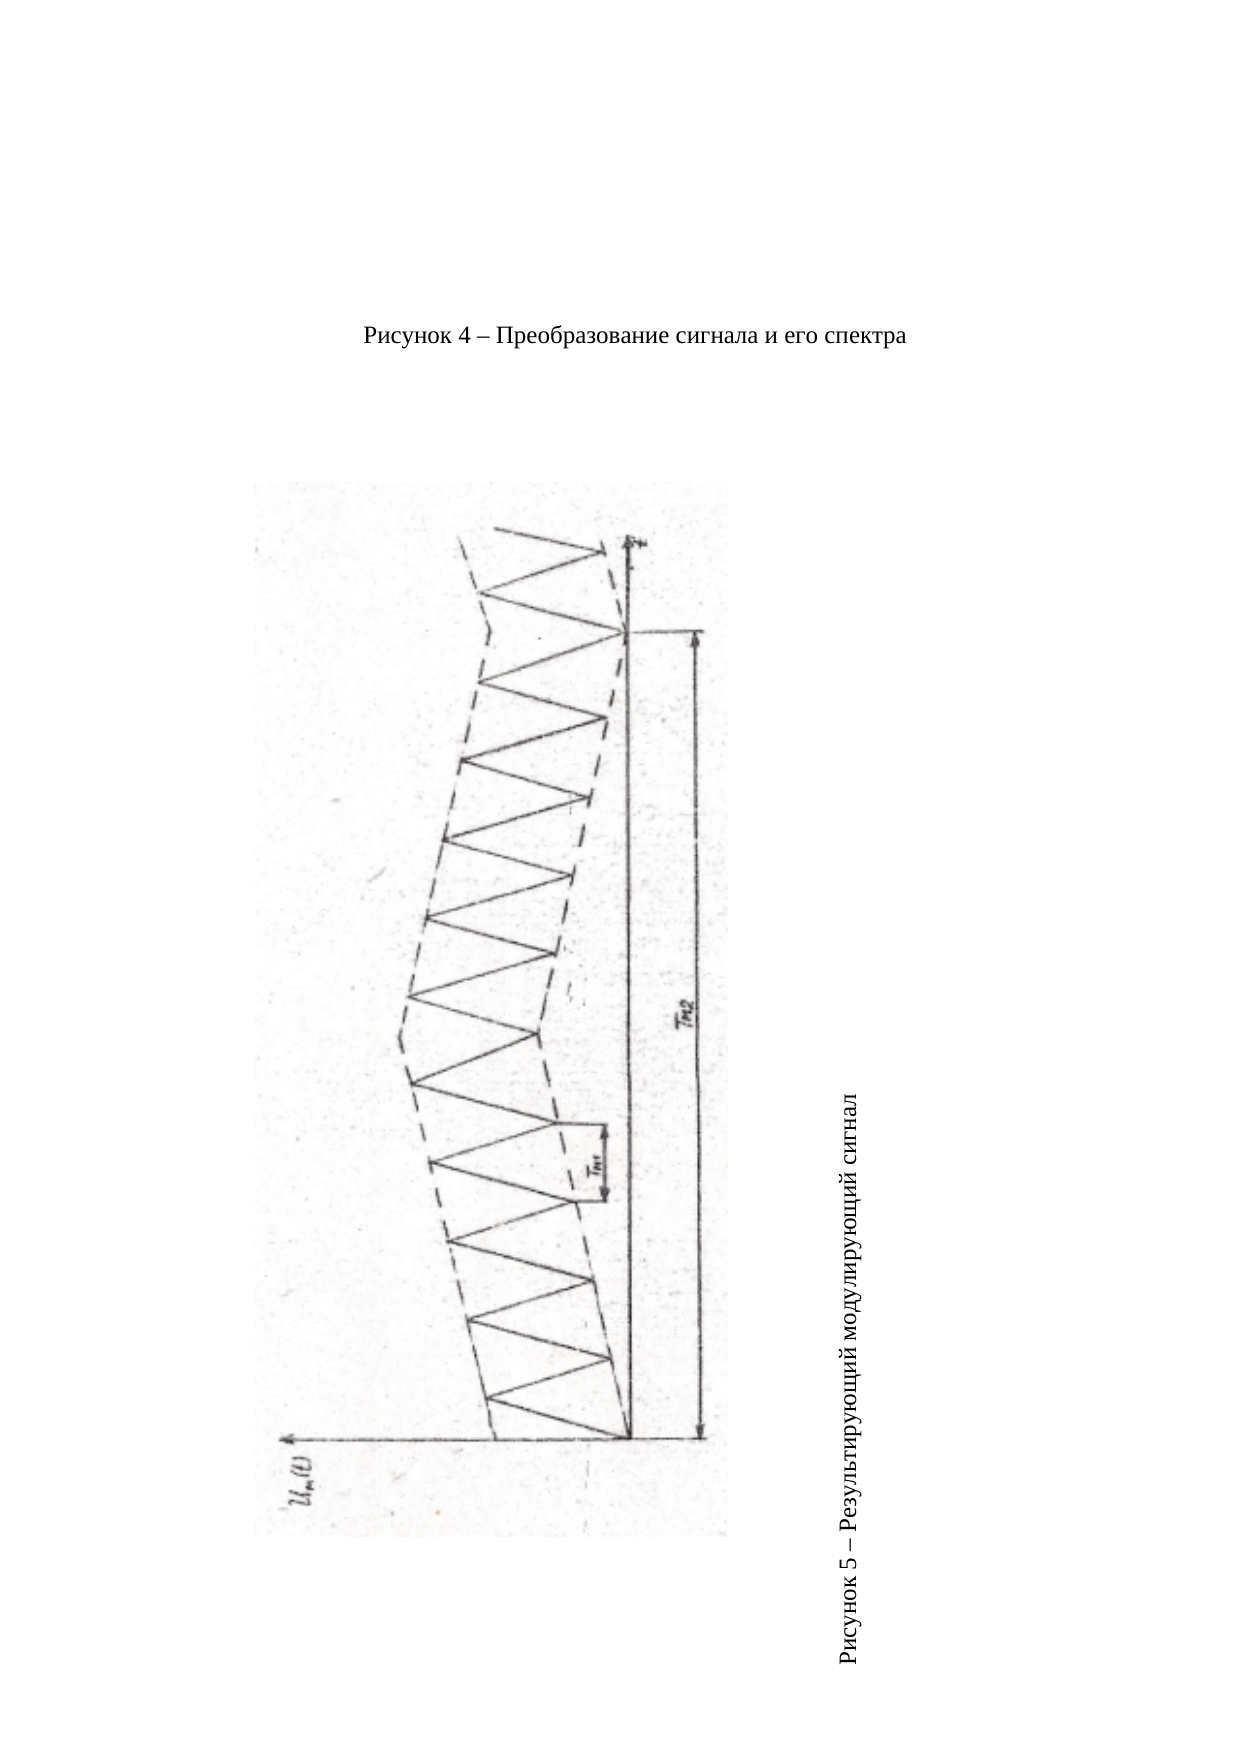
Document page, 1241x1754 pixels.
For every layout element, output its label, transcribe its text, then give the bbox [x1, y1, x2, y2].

table_header Рисунок 5 – Результирующий модулирующий сигнал [821, 1006, 874, 1754]
picture [254, 482, 729, 1537]
text Рисунок 4 – Преобразование сигнала и его спектра [150, 320, 1090, 349]
